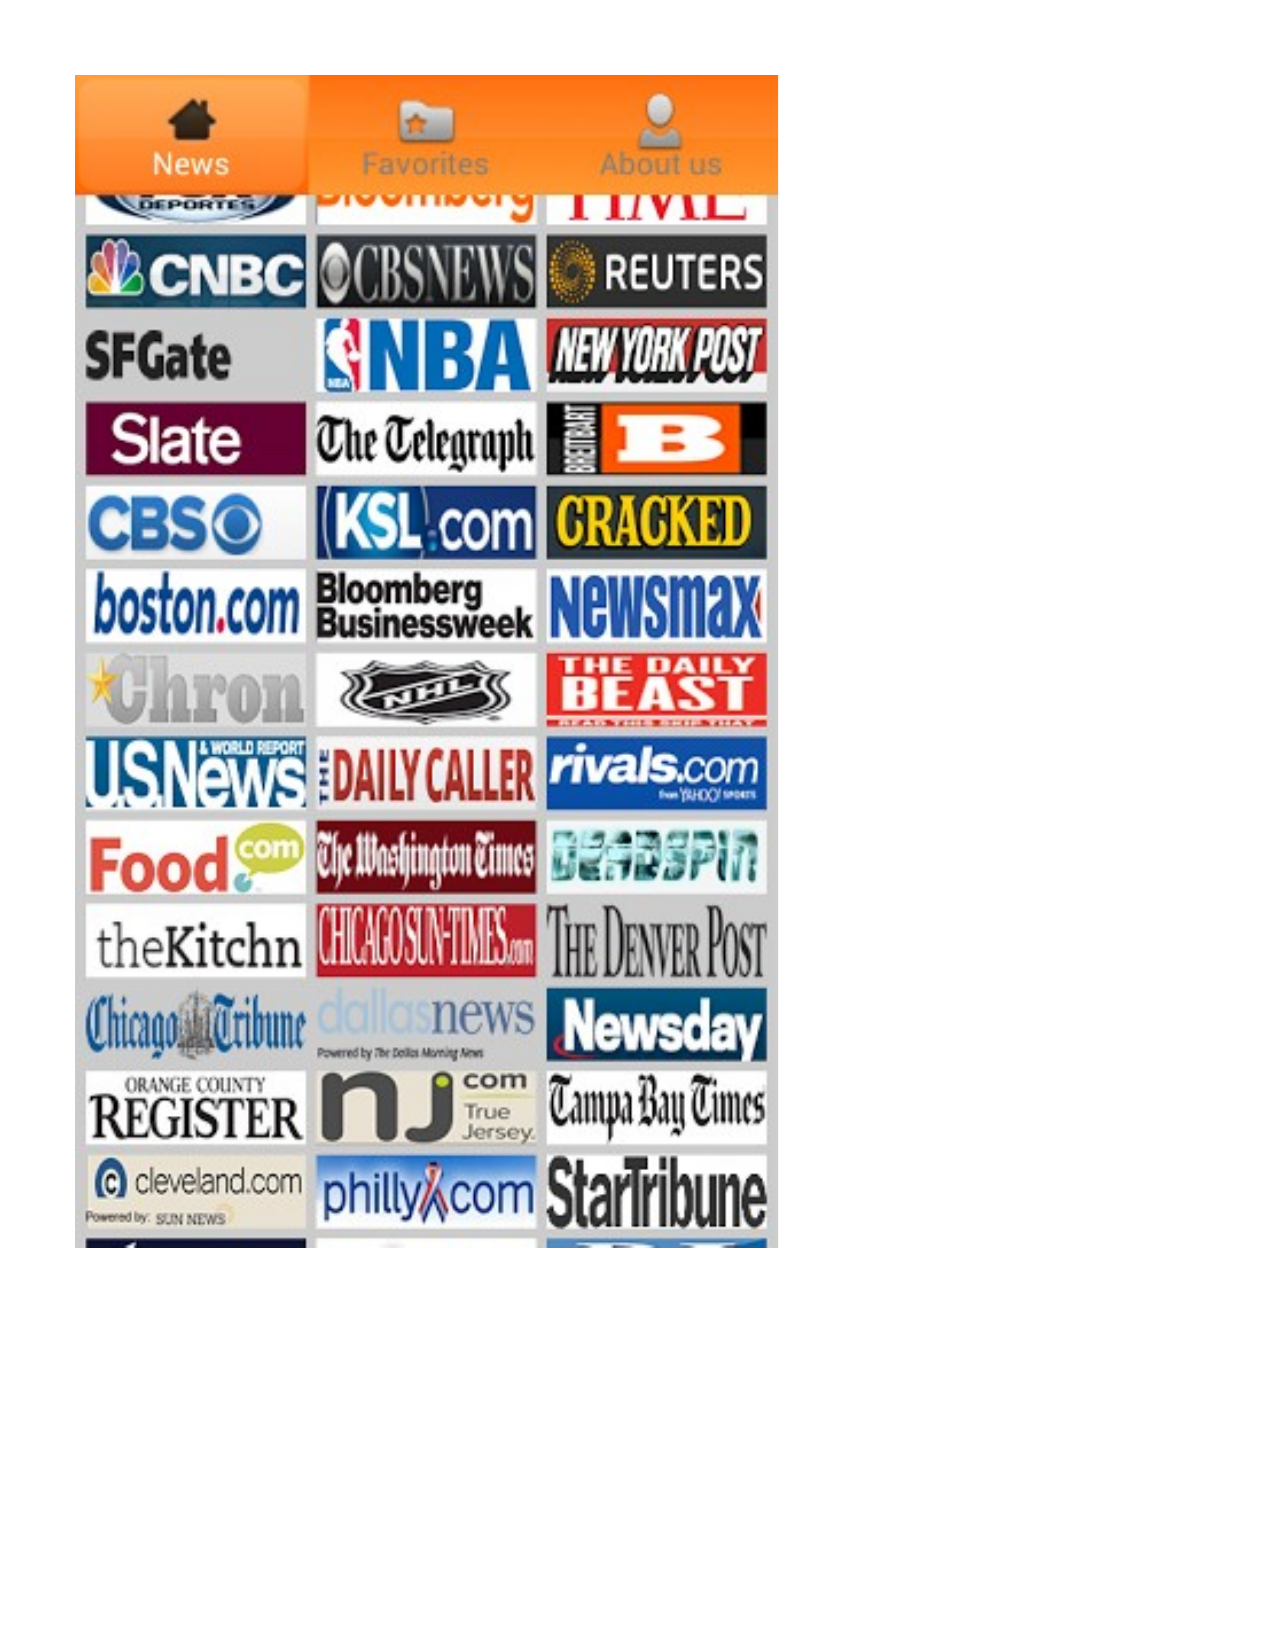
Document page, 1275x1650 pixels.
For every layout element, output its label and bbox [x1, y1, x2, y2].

picture [75, 75, 779, 1248]
